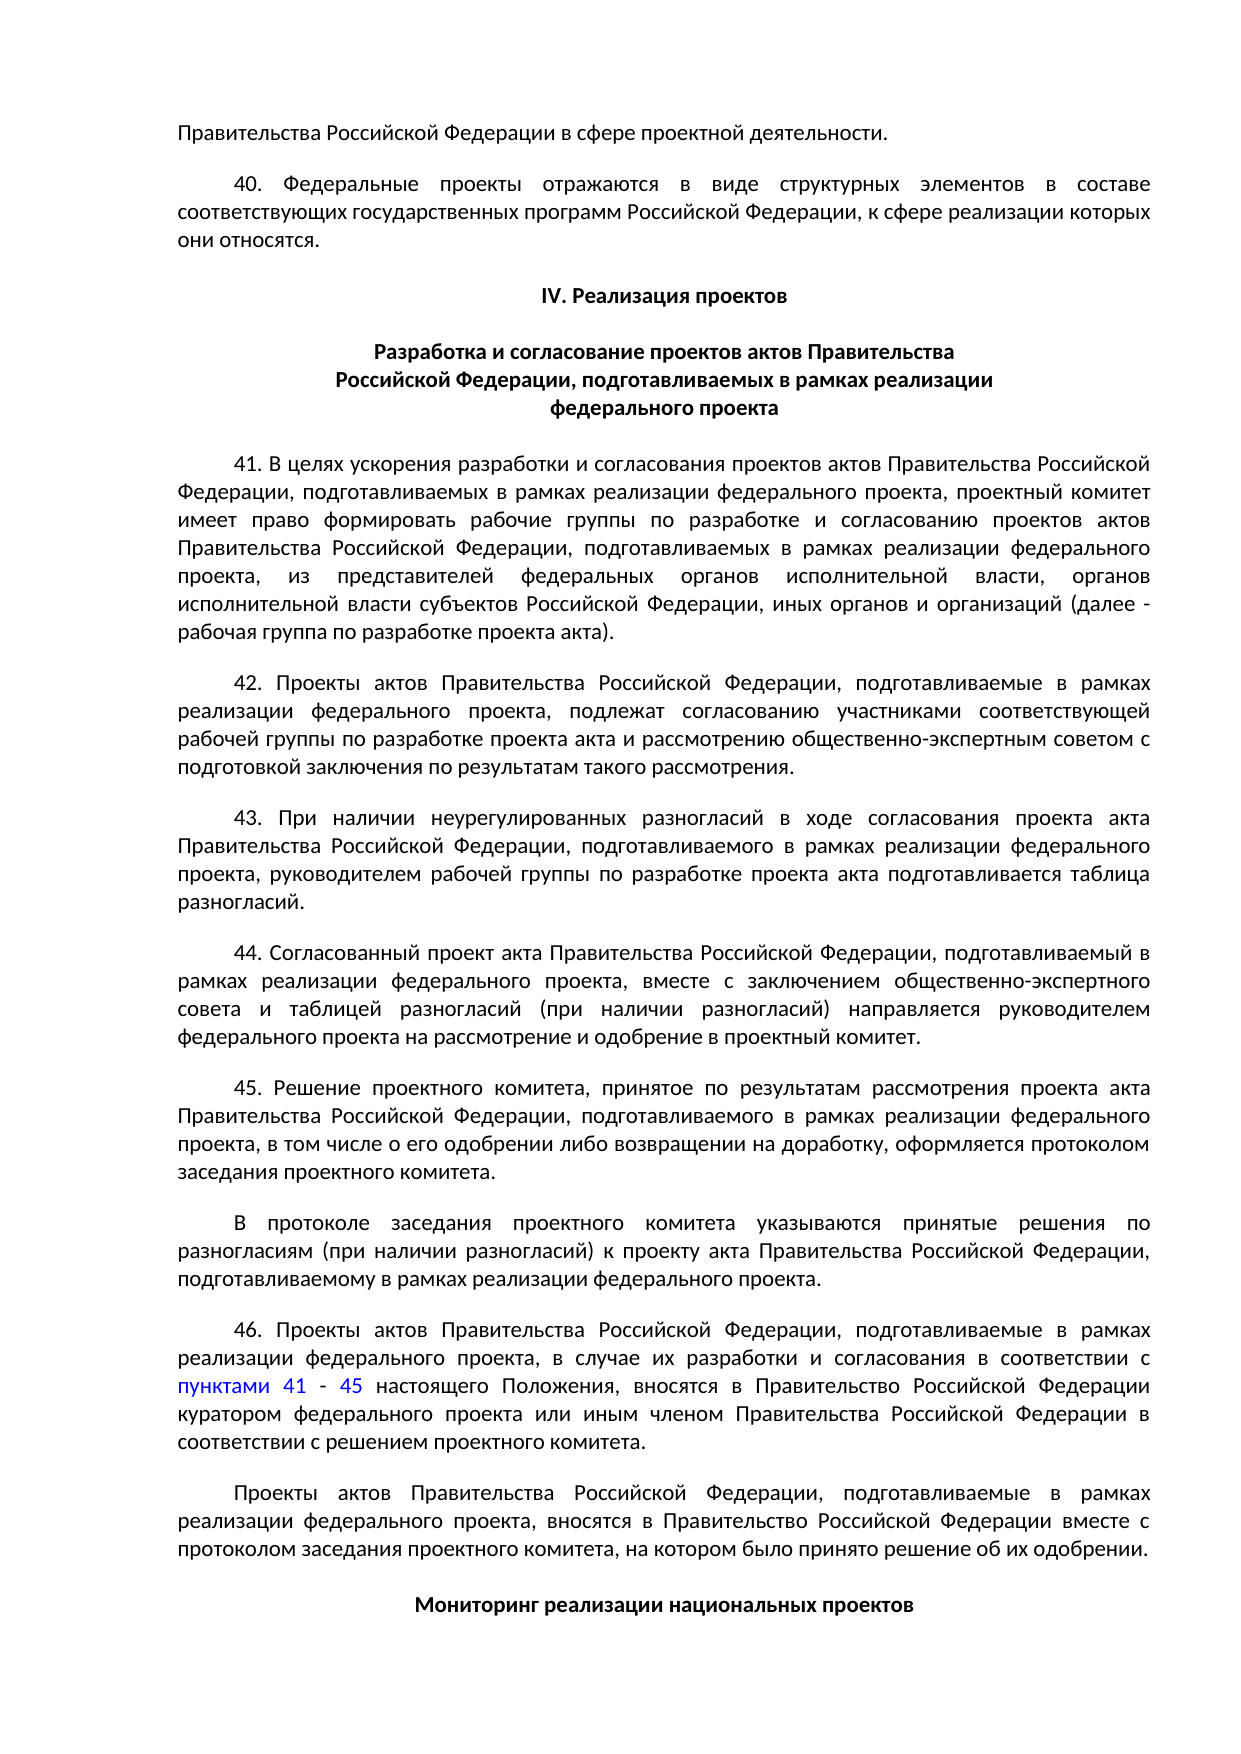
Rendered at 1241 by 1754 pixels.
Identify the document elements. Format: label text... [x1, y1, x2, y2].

text 43. При наличии неурегулированных разногласий в ходе согласования проекта акта Правительства Российской Федерации, подготавливаемого в рамках реализации федерального проекта, руководителем рабочей группы по разработке проекта акта подготавливается таблица разногласий. [177, 803, 1152, 915]
title Мониторинг реализации национальных проектов [177, 1590, 1152, 1618]
title Российской Федерации, подготавливаемых в рамках реализации [177, 365, 1152, 393]
title IV. Реализация проектов [177, 281, 1152, 309]
text 41. В целях ускорения разработки и согласования проектов актов Правительства Российской Федерации, подготавливаемых в рамках реализации федерального проекта, проектный комитет имеет право формировать рабочие группы по разработке и согласованию проектов актов Правительства Российской Федерации, подготавливаемых в рамках реализации федерального проекта, из представителей федеральных органов исполнительной власти, органов исполнительной власти субъектов Российской Федерации, иных органов и организаций (далее - рабочая группа по разработке проекта акта). [177, 449, 1152, 645]
text 46. Проекты актов Правительства Российской Федерации, подготавливаемые в рамках реализации федерального проекта, в случае их разработки и согласования в соответствии с пунктами 41 - 45 настоящего Положения, вносятся в Правительство Российской Федерации куратором федерального проекта или иным членом Правительства Российской Федерации в соответствии с решением проектного комитета. [177, 1315, 1152, 1455]
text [177, 118, 1152, 146]
text 44. Согласованный проект акта Правительства Российской Федерации, подготавливаемый в рамках реализации федерального проекта, вместе с заключением общественно-экспертного совета и таблицей разногласий (при наличии разногласий) направляется руководителем федерального проекта на рассмотрение и одобрение в проектный комитет. [177, 938, 1152, 1050]
title Разработка и согласование проектов актов Правительства [177, 337, 1152, 365]
text Проекты актов Правительства Российской Федерации, подготавливаемые в рамках реализации федерального проекта, вносятся в Правительство Российской Федерации вместе с протоколом заседания проектного комитета, на котором было принято решение об их одобрении. [177, 1478, 1152, 1562]
text В протоколе заседания проектного комитета указываются принятые решения по разногласиям (при наличии разногласий) к проекту акта Правительства Российской Федерации, подготавливаемому в рамках реализации федерального проекта. [177, 1208, 1152, 1292]
text 42. Проекты актов Правительства Российской Федерации, подготавливаемые в рамках реализации федерального проекта, подлежат согласованию участниками соответствующей рабочей группы по разработке проекта акта и рассмотрению общественно-экспертным советом с подготовкой заключения по результатам такого рассмотрения. [177, 668, 1152, 780]
text 45. Решение проектного комитета, принятое по результатам рассмотрения проекта акта Правительства Российской Федерации, подготавливаемого в рамках реализации федерального проекта, в том числе о его одобрении либо возвращении на доработку, оформляется протоколом заседания проектного комитета. [177, 1073, 1152, 1185]
title федерального проекта [177, 393, 1152, 421]
text 40. Федеральные проекты отражаются в виде структурных элементов в составе соответствующих государственных программ Российской Федерации, к сфере реализации которых они относятся. [177, 169, 1152, 253]
